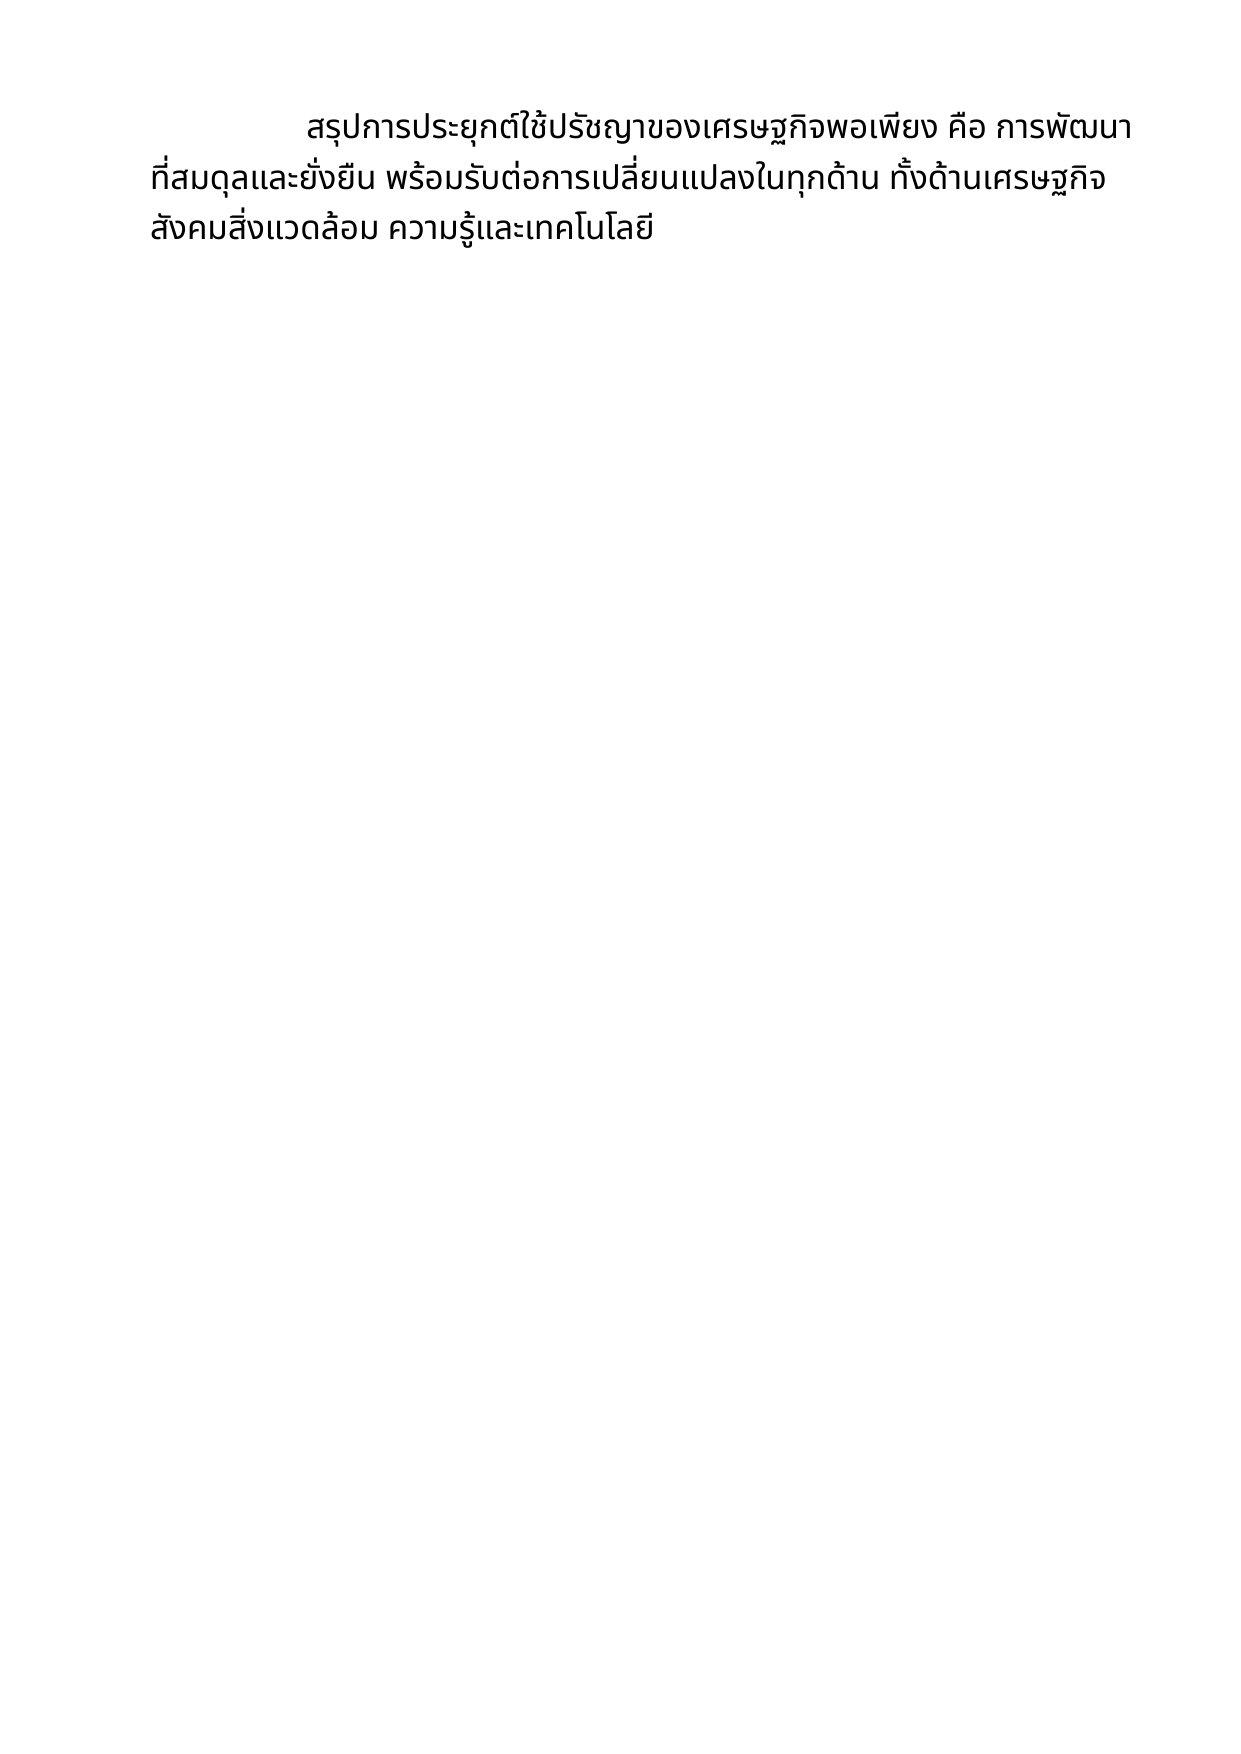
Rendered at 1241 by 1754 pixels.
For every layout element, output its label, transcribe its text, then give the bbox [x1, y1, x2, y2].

text สรุปการประยุกต์ใช้ปรัชญาของเศรษฐกิจพอเพียง คือ การพัฒนาที่สมดุลและยั่งยืน พร้อมรับต่อการเปลี่ยนแปลงในทุกด้าน ทั้งด้านเศรษฐกิจ สังคมสิ่งแวดล้อม ความรู้และเทคโนโลยี [150, 103, 1152, 255]
